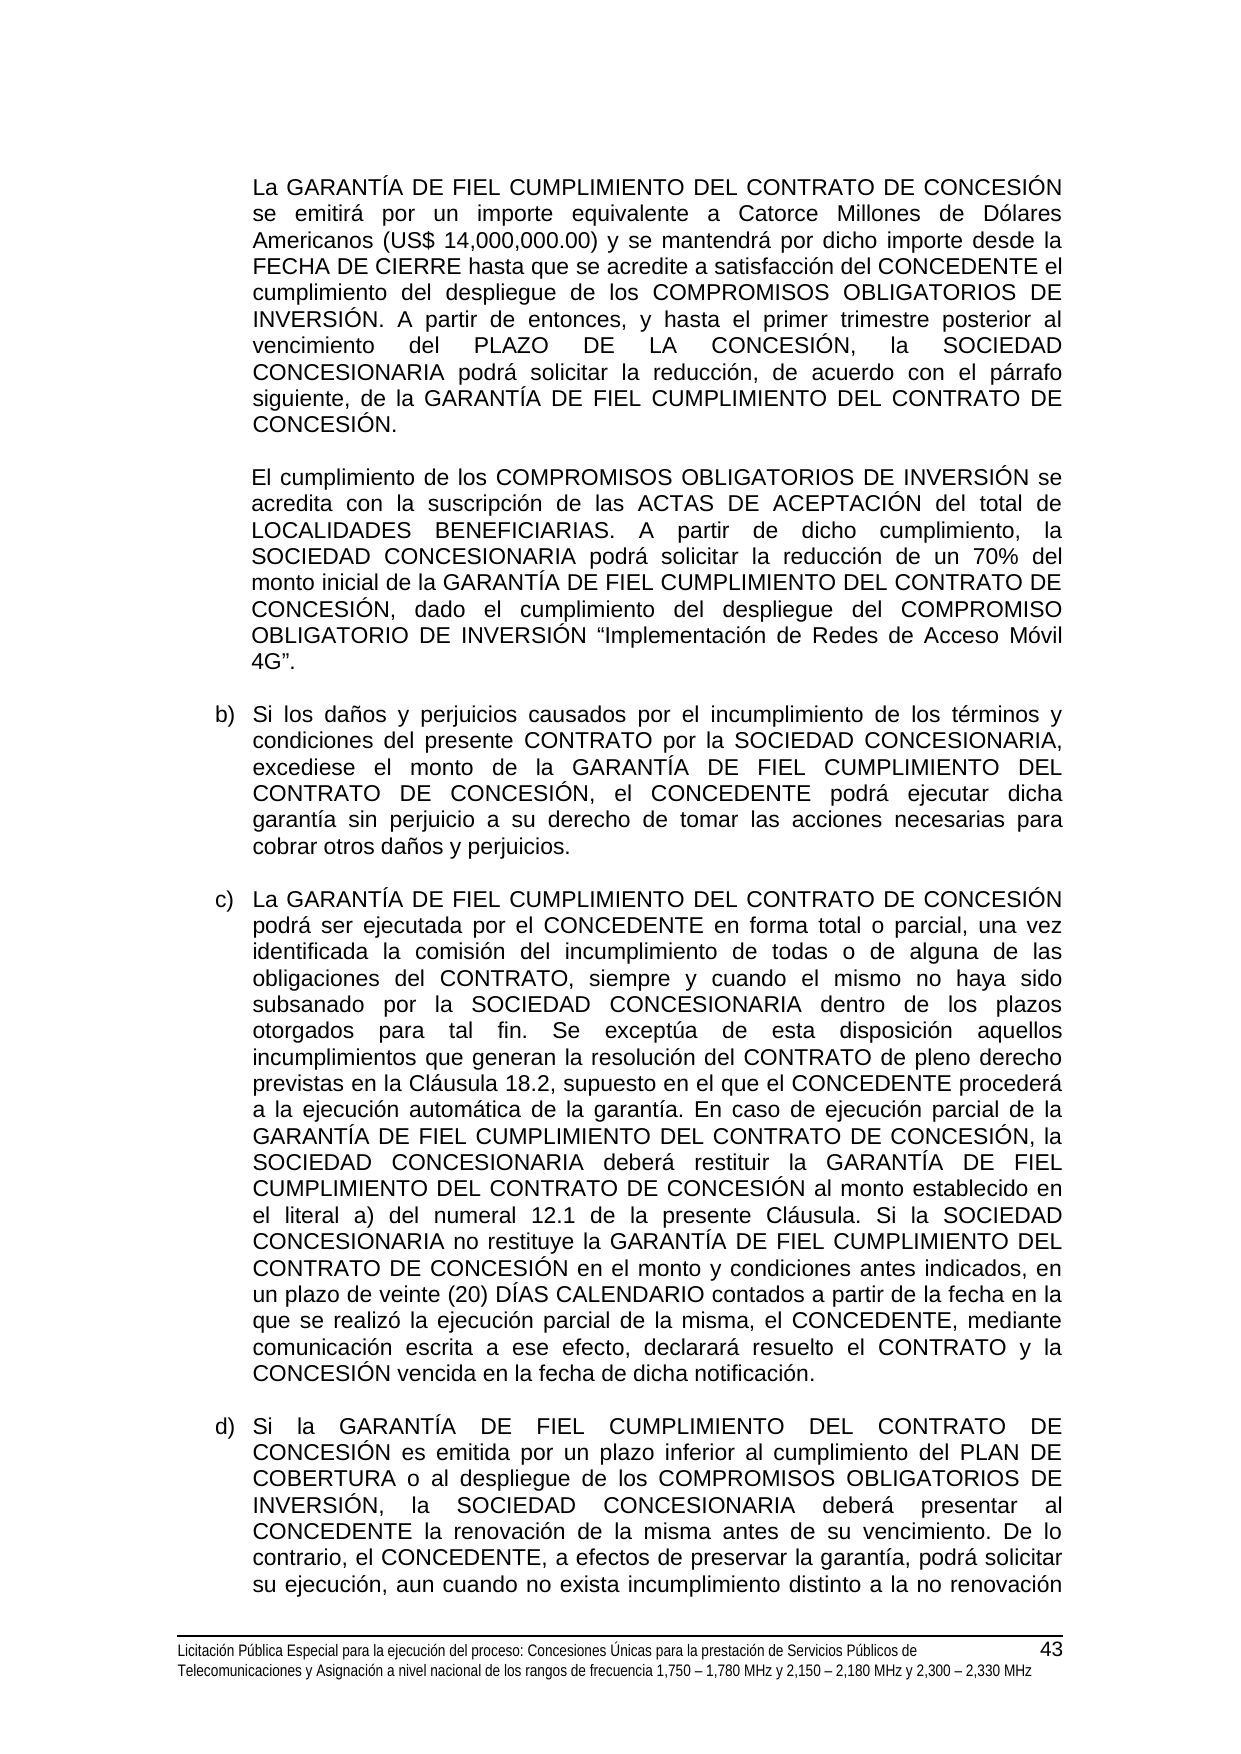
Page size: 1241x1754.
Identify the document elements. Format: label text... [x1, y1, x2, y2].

text El cumplimiento de los COMPROMISOS OBLIGATORIOS DE INVERSIÓN se acredita con la suscripción de las ACTAS DE ACEPTACIÓN del total de LOCALIDADES BENEFICIARIAS. A partir de dicho cumplimiento, la SOCIEDAD CONCESIONARIA podrá solicitar la reducción de un 70% del monto inicial de la GARANTÍA DE FIEL CUMPLIMIENTO DEL CONTRATO DE CONCESIÓN, dado el cumplimiento del despliegue del COMPROMISO OBLIGATORIO DE INVERSIÓN “Implementación de Redes de Acceso Móvil 4G”. [251, 464, 1063, 675]
list La GARANTÍA DE FIEL CUMPLIMIENTO DEL CONTRATO DE CONCESIÓN podrá ser ejecutada por el CONCEDENTE en forma total o parcial, una vez identificada la comisión del incumplimiento de todas o de alguna de las obligaciones del CONTRATO, siempre y cuando el mismo no haya sido subsanado por la SOCIEDAD CONCESIONARIA dentro de los plazos otorgados para tal fin. Se exceptúa de esta disposición aquellos incumplimientos que generan la resolución del CONTRATO de pleno derecho previstas en la Cláusula 18.2, supuesto en el que el CONCEDENTE procederá a la ejecución automática de la garantía. En caso de ejecución parcial de la GARANTÍA DE FIEL CUMPLIMIENTO DEL CONTRATO DE CONCESIÓN, la SOCIEDAD CONCESIONARIA deberá restituir la GARANTÍA DE FIEL CUMPLIMIENTO DEL CONTRATO DE CONCESIÓN al monto establecido en el literal a) del numeral 12.1 de la presente Cláusula. Si la SOCIEDAD CONCESIONARIA no restituye la GARANTÍA DE FIEL CUMPLIMIENTO DEL CONTRATO DE CONCESIÓN en el monto y condiciones antes indicados, en un plazo de veinte (20) DÍAS CALENDARIO contados a partir de la fecha en la que se realizó la ejecución parcial de la misma, el CONCEDENTE, mediante comunicación escrita a ese efecto, declarará resuelto el CONTRATO y la CONCESIÓN vencida en la fecha de dicha notificación. [215, 886, 1063, 1386]
list Si los daños y perjuicios causados por el incumplimiento de los términos y condiciones del presente CONTRATO por la SOCIEDAD CONCESIONARIA, excediese el monto de la GARANTÍA DE FIEL CUMPLIMIENTO DEL CONTRATO DE CONCESIÓN, el CONCEDENTE podrá ejecutar dicha garantía sin perjuicio a su derecho de tomar las acciones necesarias para cobrar otros daños y perjuicios. [215, 701, 1063, 859]
list La GARANTÍA DE FIEL CUMPLIMIENTO DEL CONTRATO DE CONCESIÓN se emitirá por un importe equivalente a Catorce Millones de Dólares Americanos (US$ 14,000,000.00) y se mantendrá por dicho importe desde la FECHA DE CIERRE hasta que se acredite a satisfacción del CONCEDENTE el cumplimiento del despliegue de los COMPROMISOS OBLIGATORIOS DE INVERSIÓN. A partir de entonces, y hasta el primer trimestre posterior al vencimiento del PLAZO DE LA CONCESIÓN, la SOCIEDAD CONCESIONARIA podrá solicitar la reducción, de acuerdo con el párrafo siguiente, de la GARANTÍA DE FIEL CUMPLIMIENTO DEL CONTRATO DE CONCESIÓN. [252, 174, 1063, 437]
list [215, 1413, 1063, 1597]
